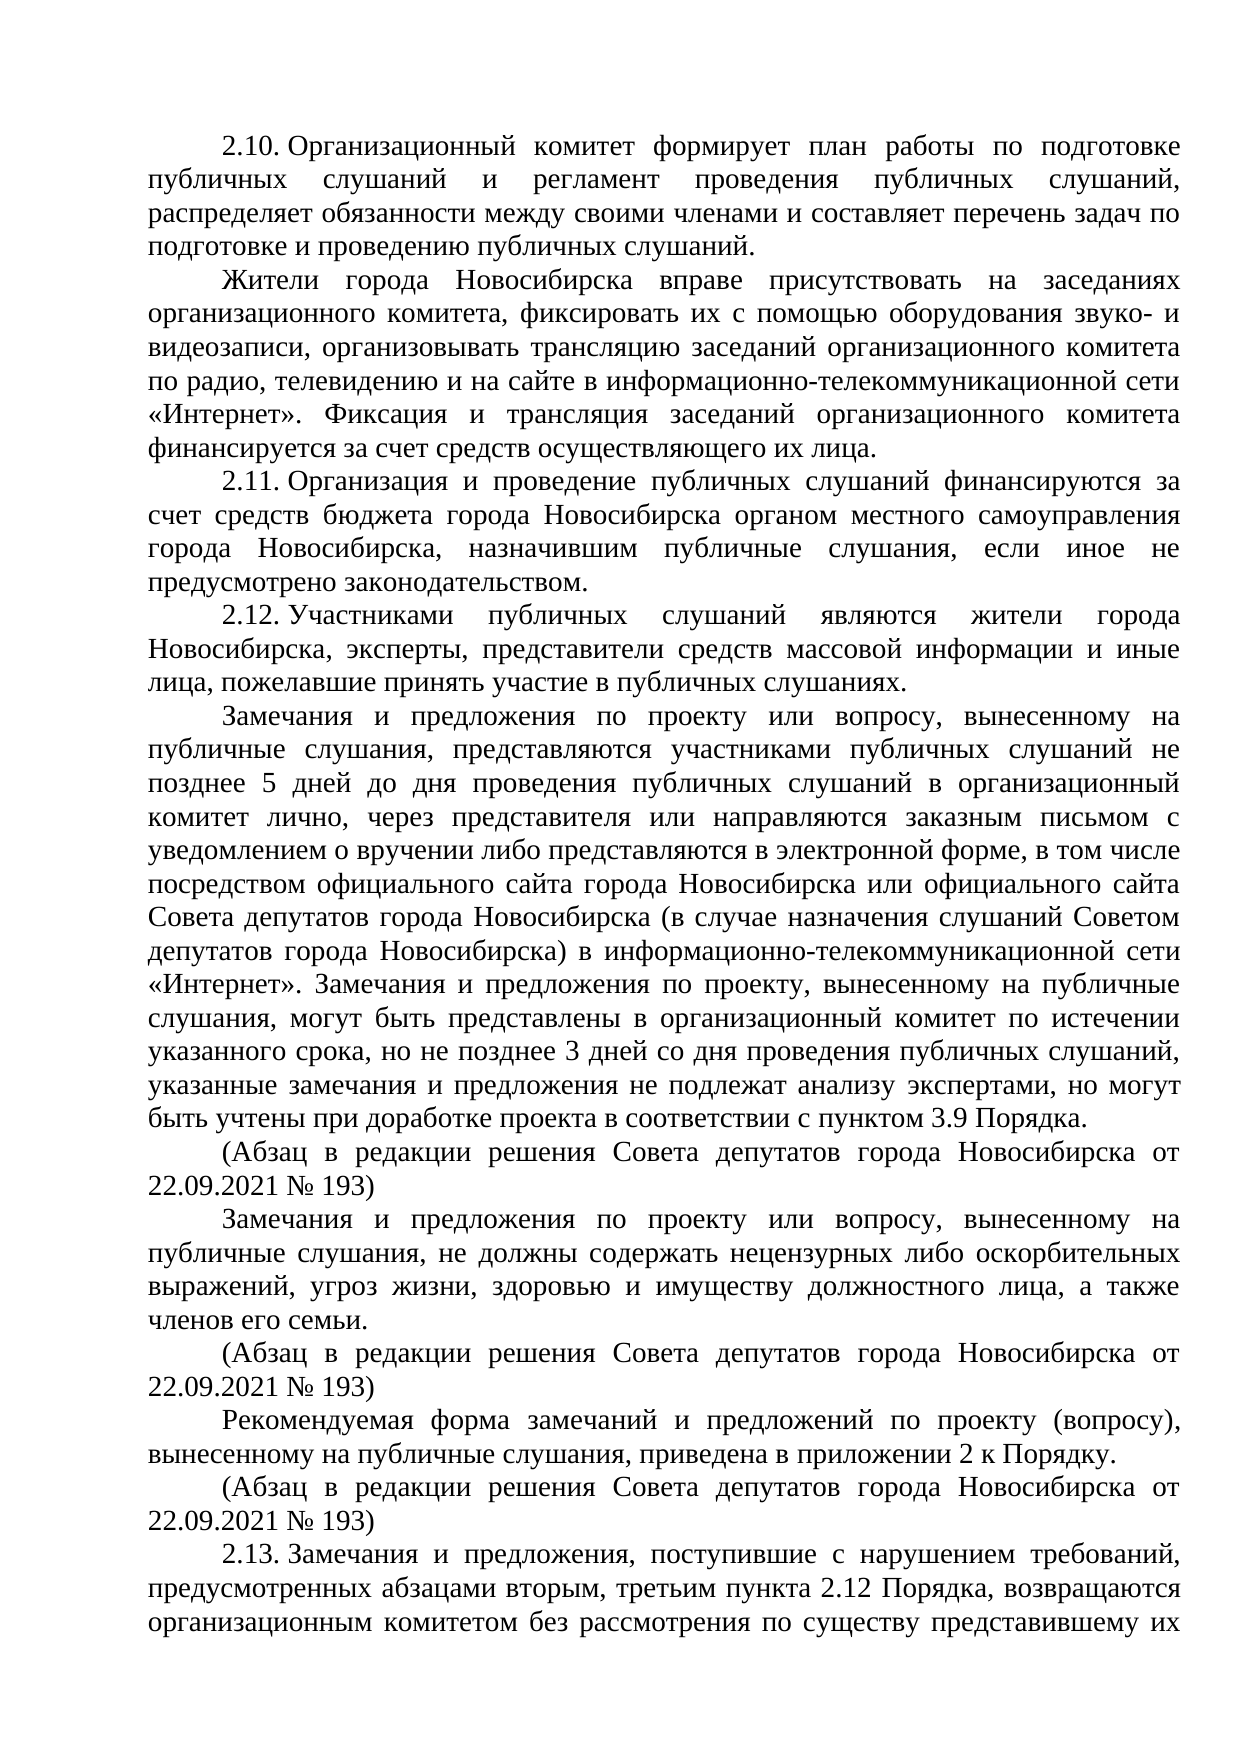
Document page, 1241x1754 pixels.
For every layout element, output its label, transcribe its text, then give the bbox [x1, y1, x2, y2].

text 2.11. Организация и проведение публичных слушаний финансируются за счет средств бюджета города Новосибирска органом местного самоуправления города Новосибирска, назначившим публичные слушания, если иное не предусмотрено законодательством. [148, 463, 1181, 597]
text Замечания и предложения по проекту или вопросу, вынесенному на публичные слушания, представляются участниками публичных слушаний не позднее 5 дней до дня проведения публичных слушаний в организационный комитет лично, через представителя или направляются заказным письмом с уведомлением о вручении либо представляются в электронной форме, в том числе посредством официального сайта города Новосибирска или официального сайта Совета депутатов города Новосибирска (в случае назначения слушаний Советом депутатов города Новосибирска) в информационно-телекоммуникационной сети «Интернет». Замечания и предложения по проекту, вынесенному на публичные слушания, могут быть представлены в организационный комитет по истечении указанного срока, но не позднее 3 дней со дня проведения публичных слушаний, указанные замечания и предложения не подлежат анализу экспертами, но могут быть учтены при доработке проекта в соответствии с пунктом 3.9 Порядка. [148, 698, 1181, 1134]
text Жители города Новосибирска вправе присутствовать на заседаниях организационного комитета, фиксировать их с помощью оборудования звуко- и видеозаписи, организовывать трансляцию заседаний организационного комитета по радио, телевидению и на сайте в информационно-телекоммуникационной сети «Интернет». Фиксация и трансляция заседаний организационного комитета финансируется за счет средств осуществляющего их лица. [148, 262, 1181, 463]
text (Абзац в редакции решения Совета депутатов города Новосибирска от 22.09.2021 № 193) [148, 1335, 1181, 1402]
text Замечания и предложения по проекту или вопросу, вынесенному на публичные слушания, не должны содержать нецензурных либо оскорбительных выражений, угроз жизни, здоровью и имуществу должностного лица, а также членов его семьи. [148, 1201, 1181, 1335]
text (Абзац в редакции решения Совета депутатов города Новосибирска от 22.09.2021 № 193) [148, 1469, 1181, 1537]
text 2.10. Организационный комитет формирует план работы по подготовке публичных слушаний и регламент проведения публичных слушаний, распределяет обязанности между своими членами и составляет перечень задач по подготовке и проведению публичных слушаний. [148, 128, 1181, 262]
text (Абзац в редакции решения Совета депутатов города Новосибирска от 22.09.2021 № 193) [148, 1134, 1181, 1201]
text Рекомендуемая форма замечаний и предложений по проекту (вопросу), вынесенному на публичные слушания, приведена в приложении 2 к Порядку. [148, 1402, 1181, 1469]
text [148, 1537, 1181, 1637]
text 2.12. Участниками публичных слушаний являются жители города Новосибирска, эксперты, представители средств массовой информации и иные лица, пожелавшие принять участие в публичных слушаниях. [148, 597, 1181, 698]
